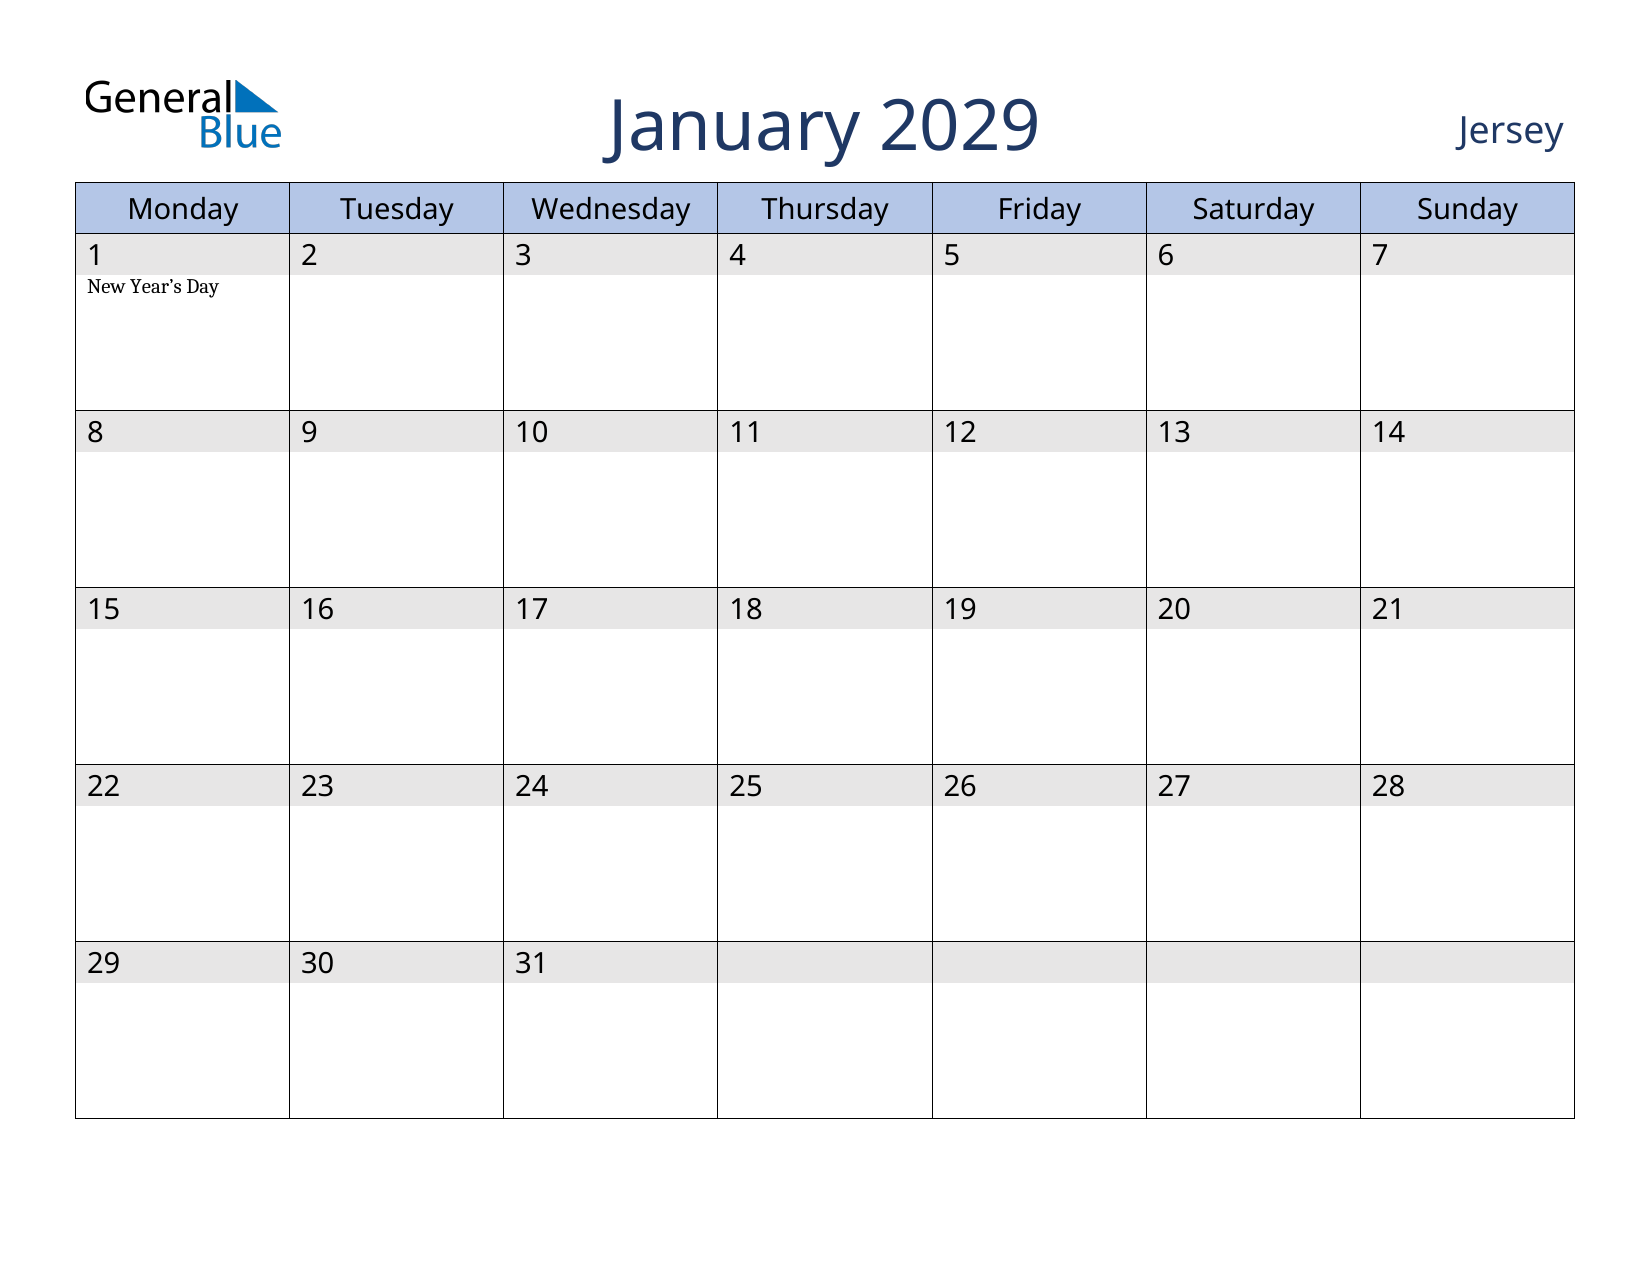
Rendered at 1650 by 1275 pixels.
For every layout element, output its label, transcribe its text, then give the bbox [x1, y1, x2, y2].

table_cell [718, 983, 932, 1118]
table_cell 20 [1147, 588, 1360, 629]
table_cell Tuesday [290, 183, 503, 233]
table_cell [76, 983, 289, 1118]
table_cell [718, 942, 932, 983]
table_cell Monday [76, 183, 289, 233]
table_cell 5 [933, 234, 1146, 275]
table_cell [718, 629, 932, 764]
table_cell 15 [76, 588, 289, 629]
table_cell 3 [504, 234, 717, 275]
table_cell 28 [1361, 765, 1574, 806]
table_cell [1361, 983, 1574, 1118]
table_cell 4 [718, 234, 932, 275]
table_cell 23 [290, 765, 503, 806]
table_cell 13 [1147, 411, 1360, 452]
table_cell [1147, 806, 1360, 941]
table_cell [933, 942, 1146, 983]
table_cell [1147, 452, 1360, 587]
table_cell 27 [1147, 765, 1360, 806]
table_cell Sunday [1361, 183, 1574, 233]
table_cell [76, 452, 289, 587]
table_cell [1361, 806, 1574, 941]
table_cell 1 [76, 234, 289, 275]
table_cell [1147, 983, 1360, 1118]
table_cell [718, 806, 932, 941]
table_cell [290, 983, 503, 1118]
picture [86, 80, 281, 148]
table_cell 31 [504, 942, 717, 983]
table_cell [76, 806, 289, 941]
table_cell 19 [933, 588, 1146, 629]
table_cell 29 [76, 942, 289, 983]
table_cell 7 [1361, 234, 1574, 275]
table_cell [504, 806, 717, 941]
table_cell [933, 983, 1146, 1118]
table_cell [933, 275, 1146, 410]
table_cell 18 [718, 588, 932, 629]
table_cell [504, 629, 717, 764]
table_header [76, 75, 503, 182]
table_cell 16 [290, 588, 503, 629]
table_cell 22 [76, 765, 289, 806]
table_cell 25 [718, 765, 932, 806]
table_cell [1361, 275, 1574, 410]
table_cell 11 [718, 411, 932, 452]
table_cell 17 [504, 588, 717, 629]
table_cell [504, 983, 717, 1118]
table_cell [1361, 629, 1574, 764]
table_cell [933, 452, 1146, 587]
table_cell Wednesday [504, 183, 717, 233]
table_cell New Year’s Day [76, 275, 289, 410]
table_cell [718, 452, 932, 587]
table_header Jersey [1146, 75, 1574, 182]
table_cell 24 [504, 765, 717, 806]
table_cell [1147, 629, 1360, 764]
table_cell 26 [933, 765, 1146, 806]
table_cell [933, 629, 1146, 764]
table_cell [504, 275, 717, 410]
table_cell [1147, 275, 1360, 410]
table_cell Thursday [718, 183, 932, 233]
table_cell 10 [504, 411, 717, 452]
table_cell [290, 452, 503, 587]
table_cell 12 [933, 411, 1146, 452]
table_cell 6 [1147, 234, 1360, 275]
table_cell [504, 452, 717, 587]
table_cell Saturday [1147, 183, 1360, 233]
table_cell [1147, 942, 1360, 983]
table_cell 21 [1361, 588, 1574, 629]
table_cell Friday [933, 183, 1146, 233]
table_cell [76, 629, 289, 764]
table_cell [933, 806, 1146, 941]
table_cell [290, 629, 503, 764]
table_cell 14 [1361, 411, 1574, 452]
table_cell 2 [290, 234, 503, 275]
table_header January 2029 [504, 75, 1146, 182]
table_cell [718, 275, 932, 410]
table_cell 30 [290, 942, 503, 983]
table_cell [1361, 942, 1574, 983]
table_cell [290, 806, 503, 941]
table_cell [1361, 452, 1574, 587]
table_cell 9 [290, 411, 503, 452]
table_cell 8 [76, 411, 289, 452]
table_cell [290, 275, 503, 410]
